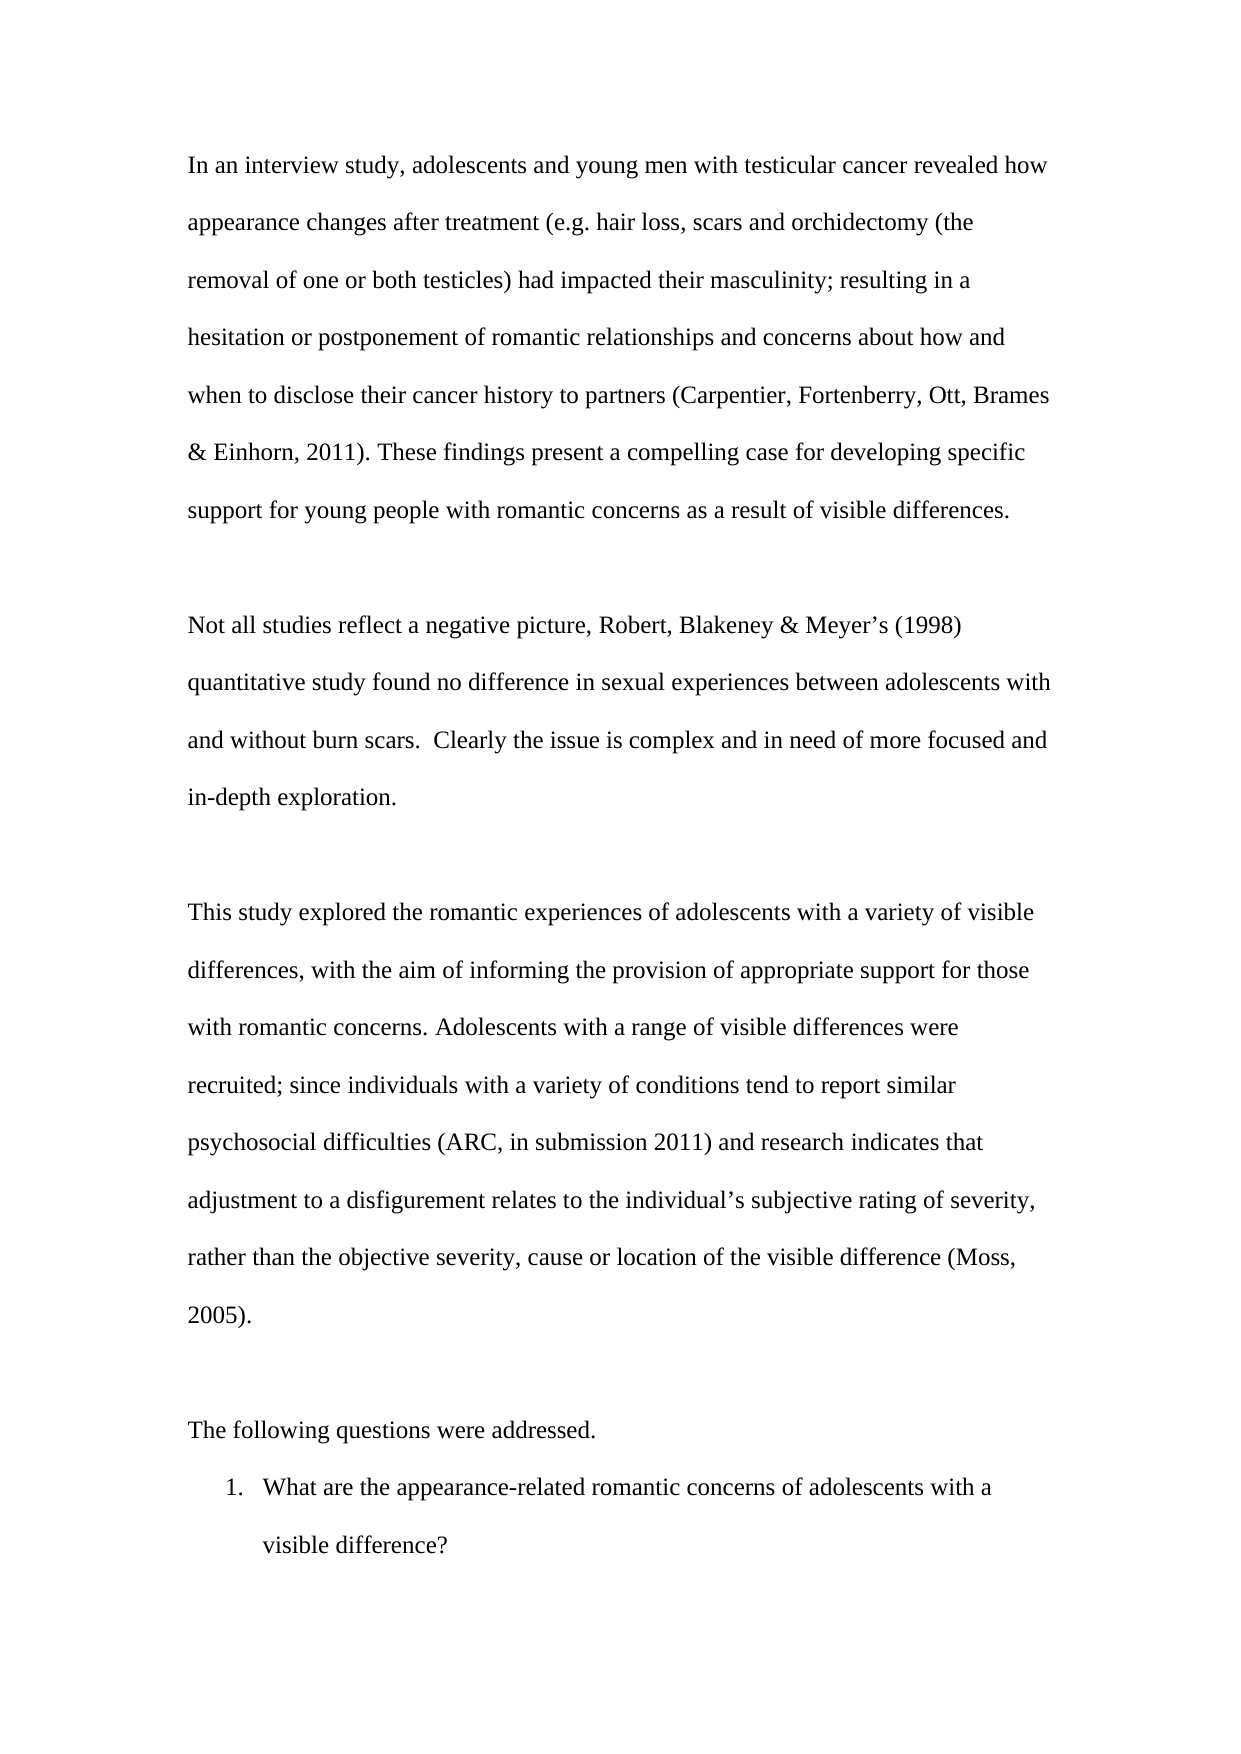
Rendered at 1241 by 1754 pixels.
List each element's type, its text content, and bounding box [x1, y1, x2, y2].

text This study explored the romantic experiences of adolescents with a variety of visible differences, with the aim of informing the provision of appropriate support for those with romantic concerns. Adolescents with a range of visible differences were recruited; since individuals with a variety of conditions tend to report similar psychosocial difficulties (ARC, in submission 2011) and research indicates that adjustment to a disfigurement relates to the individual’s subjective rating of severity, rather than the objective severity, cause or location of the visible difference (Moss, 2005). [187, 897, 1053, 1329]
text Not all studies reflect a negative picture, Robert, Blakeney & Meyer’s (1998) quantitative study found no difference in sexual experiences between adolescents with and without burn scars. Clearly the issue is complex and in need of more focused and in-depth exploration. [187, 610, 1053, 811]
list What are the appearance-related romantic concerns of adolescents with a visible difference? [225, 1472, 1053, 1559]
text In an interview study, adolescents and young men with testicular cancer revealed how appearance changes after treatment (e.g. hair loss, scars and orchidectomy (the removal of one or both testicles) had impacted their masculinity; resulting in a hesitation or postponement of romantic relationships and concerns about how and when to disclose their cancer history to partners (Carpentier, Fortenberry, Ott, Brames & Einhorn, 2011). These findings present a compelling case for developing specific support for young people with romantic concerns as a result of visible differences. [187, 150, 1053, 524]
text The following questions were addressed. [187, 1415, 1053, 1444]
